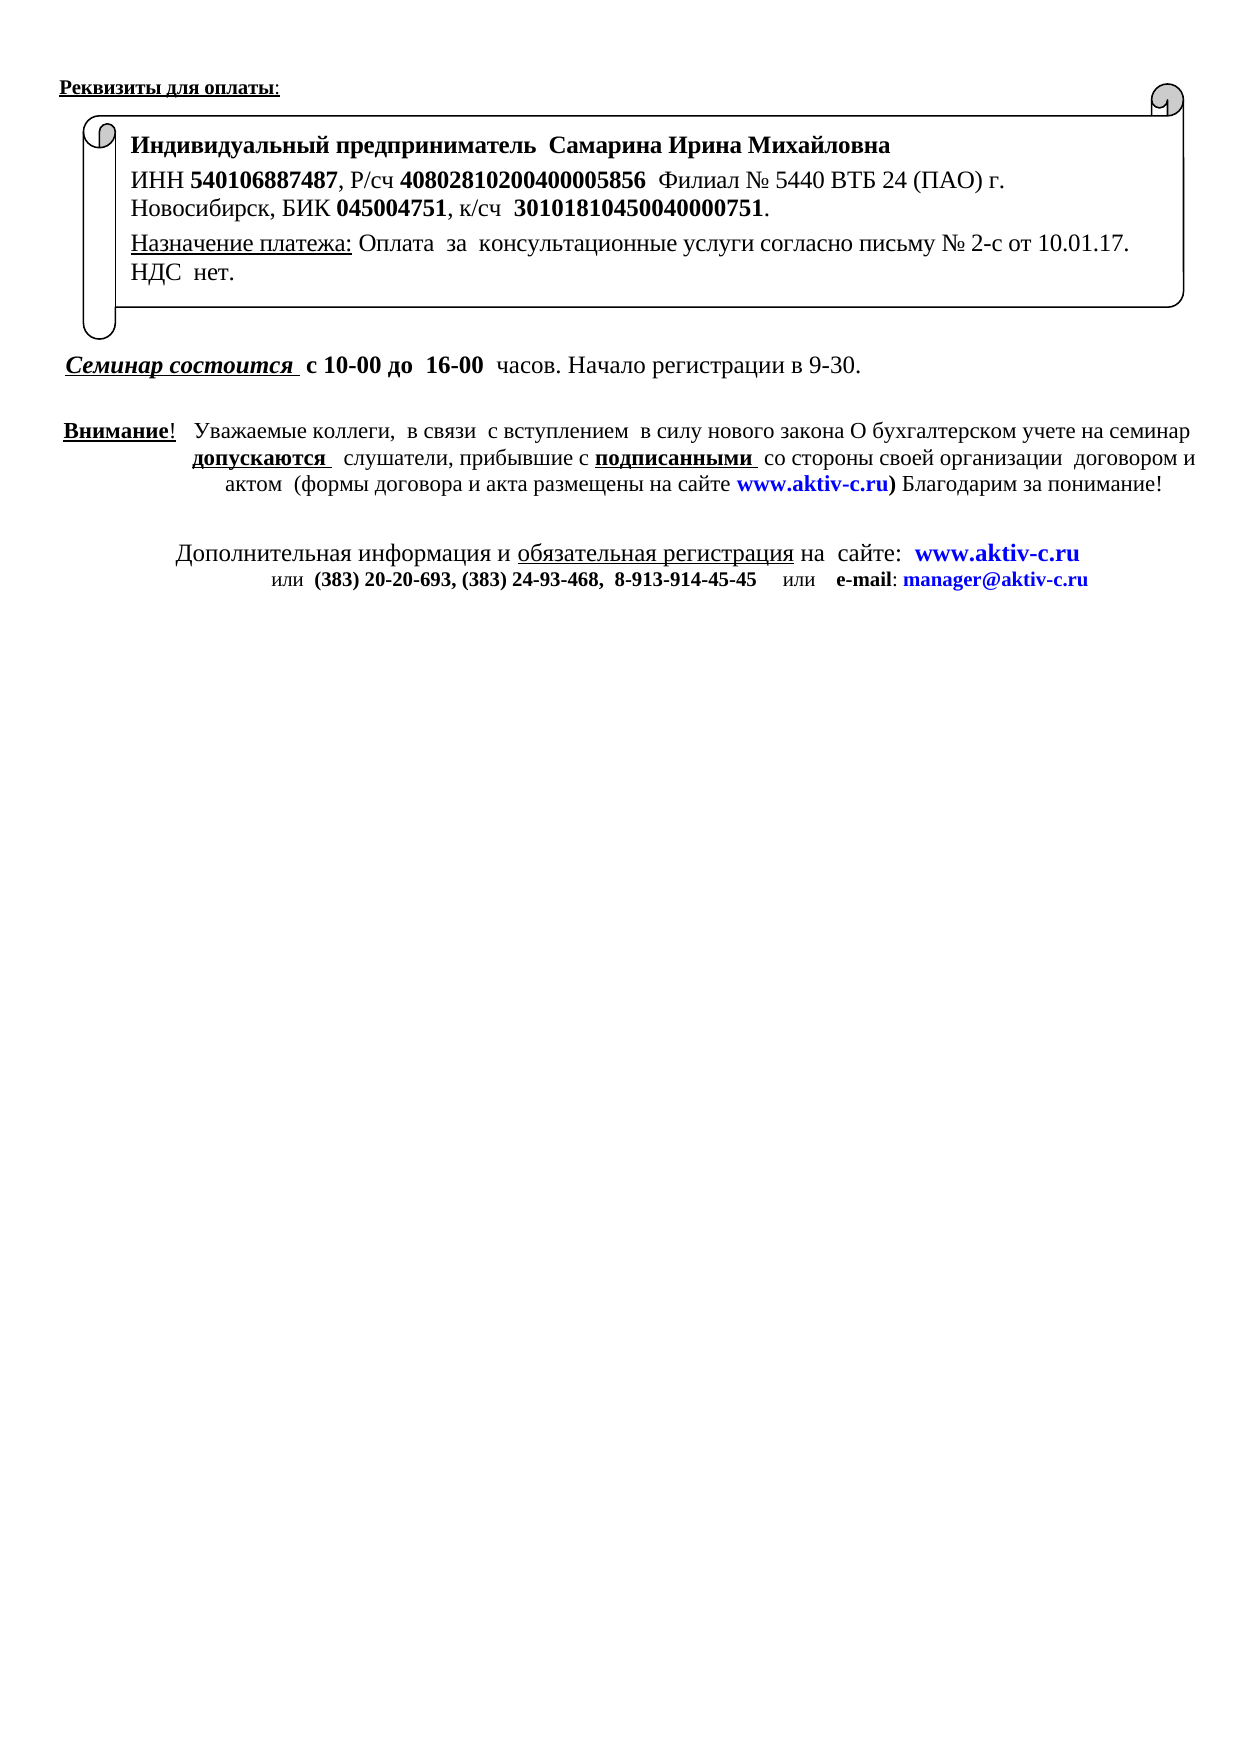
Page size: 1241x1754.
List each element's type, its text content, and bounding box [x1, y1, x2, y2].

text Семинар состоится с 10-00 до 16-00 часов. Начало регистрации в 9-30. [59, 350, 1196, 379]
text Дополнительная информация и обязательная регистрация на сайте: www.aktiv-c.ru [59, 538, 1196, 567]
text Внимание! Уважаемые коллеги, в связи с вступлением в силу нового закона О бухгалтерском учете на семинар допускаются слушатели, прибывшие с подписанными со стороны своей организации договором и актом (формы договора и акта размещены на сайте www.aktiv-c.ru) Благодарим за понимание! [59, 418, 1196, 497]
text Реквизиты для оплаты: [59, 75, 1196, 99]
text или (383) 20-20-693, (383) 24-93-468, 8-913-914-45-45 или e-mail: manager@aktiv-c.ru [59, 567, 1196, 591]
